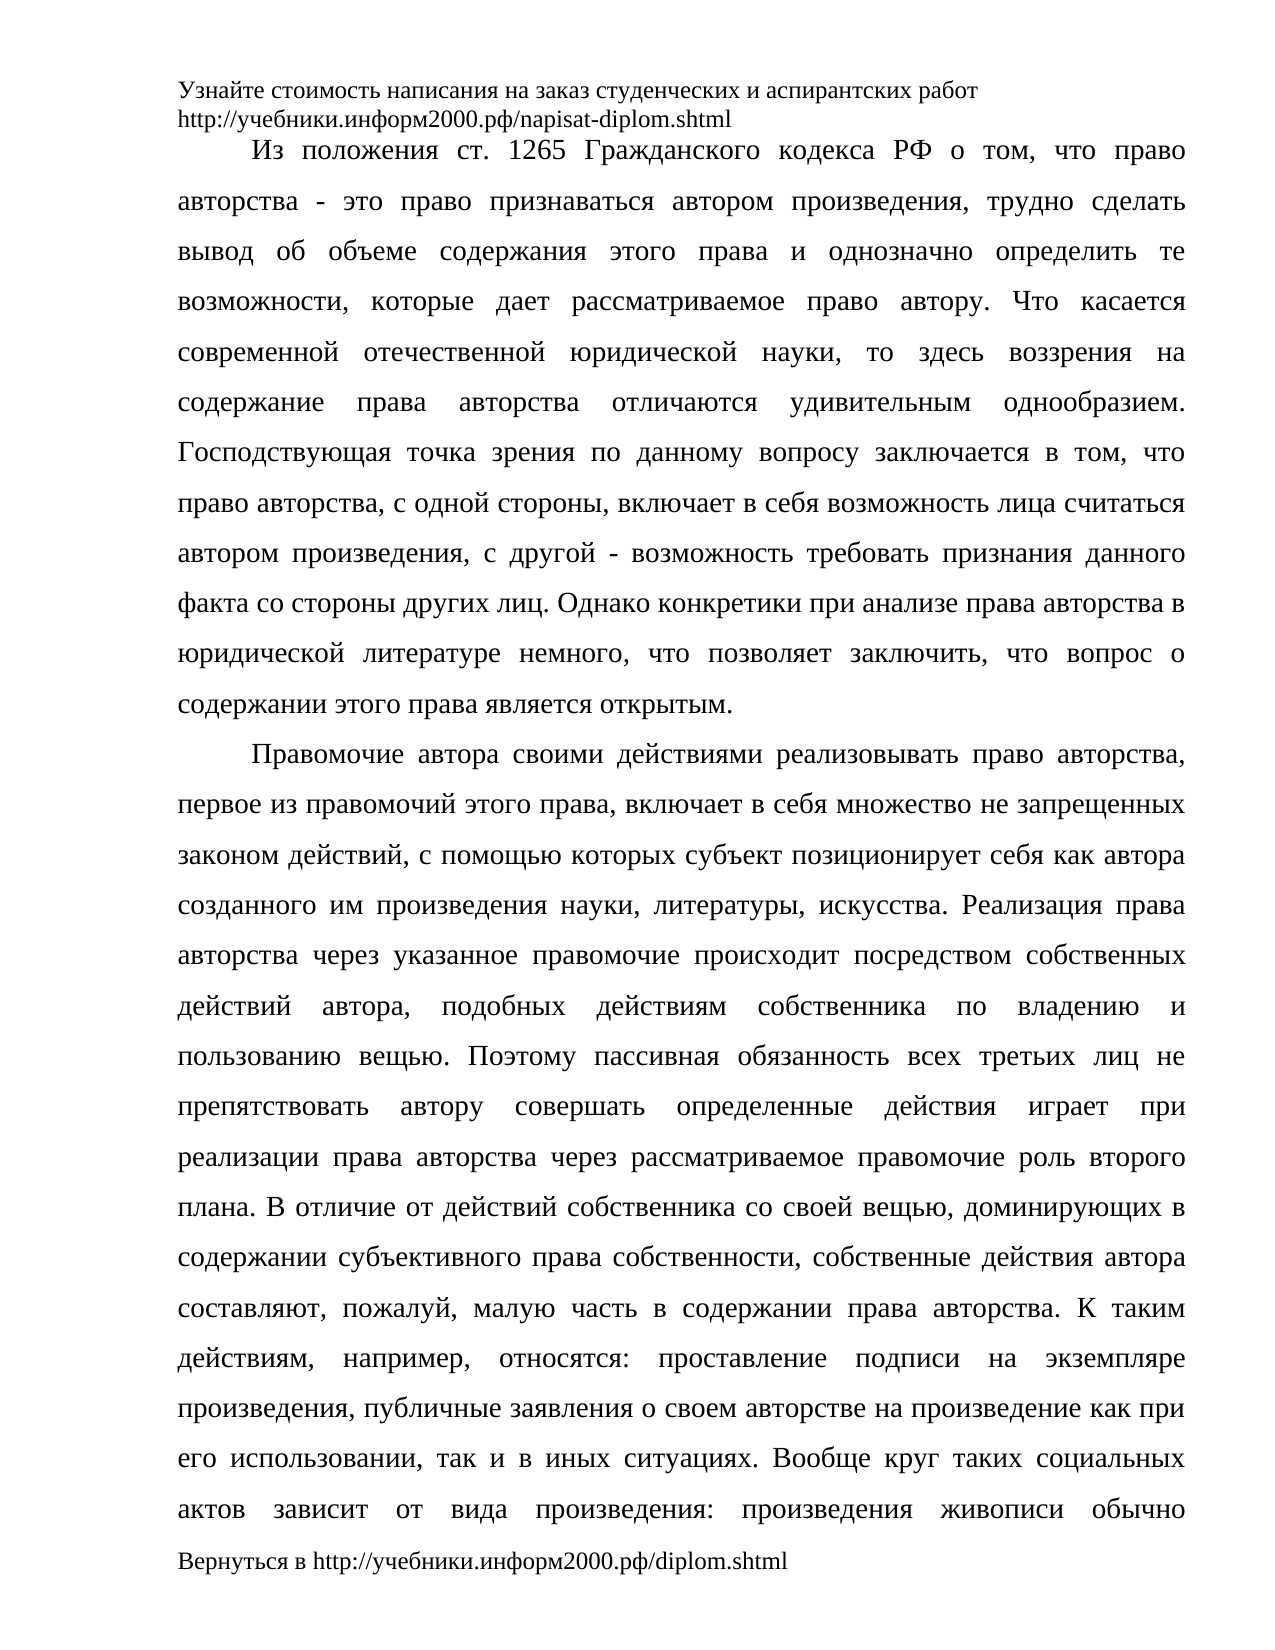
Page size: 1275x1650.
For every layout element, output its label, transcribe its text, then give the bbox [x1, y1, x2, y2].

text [177, 736, 1186, 1524]
text Из положения ст. 1265 Гражданского кодекса РФ о том, что право авторства - это право признаваться автором произведения, трудно сделать вывод об объеме содержания этого права и однозначно определить те возможности, которые дает рассматриваемое право автору. Что касается современной отечественной юридической науки, то здесь воззрения на содержание права авторства отличаются удивительным однообразием. Господствующая точка зрения по данному вопросу заключается в том, что право авторства, с одной стороны, включает в себя возможность лица считаться автором произведения, с другой - возможность требовать признания данного факта со стороны других лиц. Однако конкретики при анализе права авторства в юридической литературе немного, что позволяет заключить, что вопрос о содержании этого права является открытым. [177, 132, 1186, 719]
